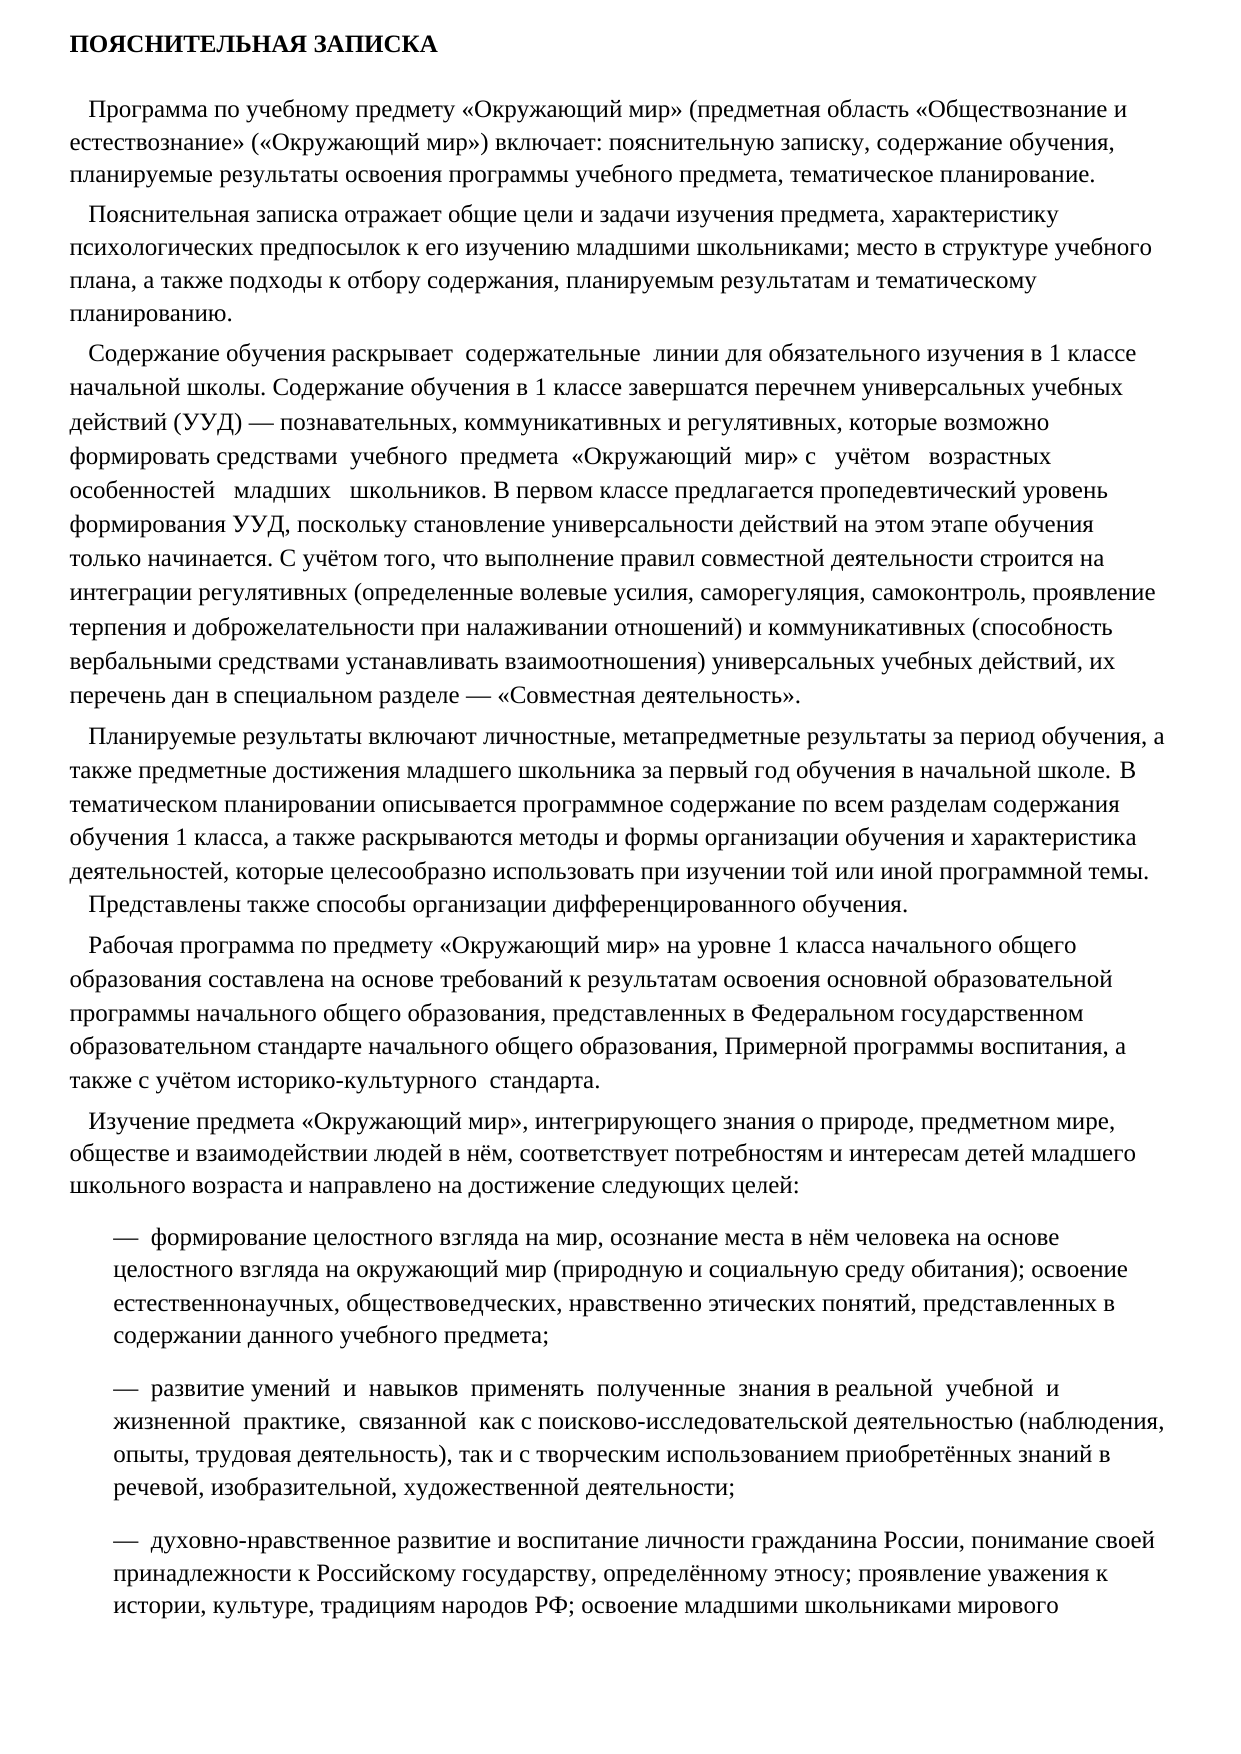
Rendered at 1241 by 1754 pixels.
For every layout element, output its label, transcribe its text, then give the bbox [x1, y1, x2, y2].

text — духовно-нравственное развитие и воспитание личности гражданина России, понимание своей принадлежности к Российскому государству, определённому этносу; проявление уважения к истории, культуре, традициям народов РФ; освоение младшими школьниками мирового [113, 1525, 1157, 1619]
text — формирование целостного взгляда на мир, осознание места в нём человека на основе целостного взгляда на окружающий мир (природную и социальную среду обитания); освоение естественнонаучных, обществоведческих, нравственно этических понятий, представленных в содержании данного учебного предмета; [113, 1222, 1142, 1349]
text Программа по учебному предмету «Окружающий мир» (предметная область «Обществознание и естествознание» («Окружающий мир») включает: пояснительную записку, содержание обучения, планируемые результаты освоения программы учебного предмета, тематическое планирование. [69, 94, 1142, 188]
text Изучение предмета «Окружающий мир», интегрирующего знания о природе, предметном мире, обществе и взаимодействии людей в нём, соответствует потребностям и интересам детей младшего школьного возраста и направлено на достижение следующих целей: [69, 1106, 1142, 1199]
text Пояснительная записка отражает общие цели и задачи изучения предмета, характеристику психологических предпосылок к его изучению младшими школьниками; место в структуре учебного плана, а также подходы к отбору содержания, планируемым результатам и тематическому планированию. [69, 199, 1157, 327]
text — развитие умений и навыков применять полученные знания в реальной учебной и жизненной практике, связанной как с поисково-исследовательской деятельностью (наблюдения, опыты, трудовая деятельность), так и с творческим использованием приобретённых знаний в речевой, изобразительной, художественной деятельности; [113, 1373, 1172, 1501]
text ПОЯСНИТЕЛЬНАЯ ЗАПИСКА [69, 31, 1172, 58]
text Планируемые результаты включают личностные, метапредметные результаты за период обучения, а также предметные достижения младшего школьника за первый год обучения в начальной школе. В тематическом планировании описывается программное содержание по всем разделам содержания обучения 1 класса, а также раскрываются методы и формы организации обучения и характеристика деятельностей, которые целесообразно использовать при изучении той или иной программной темы. Представлены также способы организации дифференцированного обучения. [69, 721, 1172, 918]
text Содержание обучения раскрывает содержательные линии для обязательного изучения в 1 классе начальной школы. Содержание обучения в 1 классе завершатся перечнем универсальных учебных действий (УУД) — познавательных, коммуникативных и регулятивных, которые возможно формировать средствами учебного предмета «Окружающий мир» с учётом возрастных особенностей младших школьников. В первом классе предлагается пропедевтический уровень формирования УУД, поскольку становление универсальности действий на этом этапе обучения только начинается. С учётом того, что выполнение правил совместной деятельности строится на интеграции регулятивных (определенные волевые усилия, саморегуляция, самоконтроль, проявление терпения и доброжелательности при налаживании отношений) и коммуникативных (способность вербальными средствами устанавливать взаимоотношения) универсальных учебных действий, их перечень дан в специальном разделе — «Совместная деятельность». [69, 338, 1157, 709]
text Рабочая программа по предмету «Окружающий мир» на уровне 1 класса начального общего образования составлена на основе требований к результатам освоения основной образовательной программы начального общего образования, представленных в Федеральном государственном образовательном стандарте начального общего образования, Примерной программы воспитания, а также с учётом историко-культурного стандарта. [69, 931, 1127, 1093]
